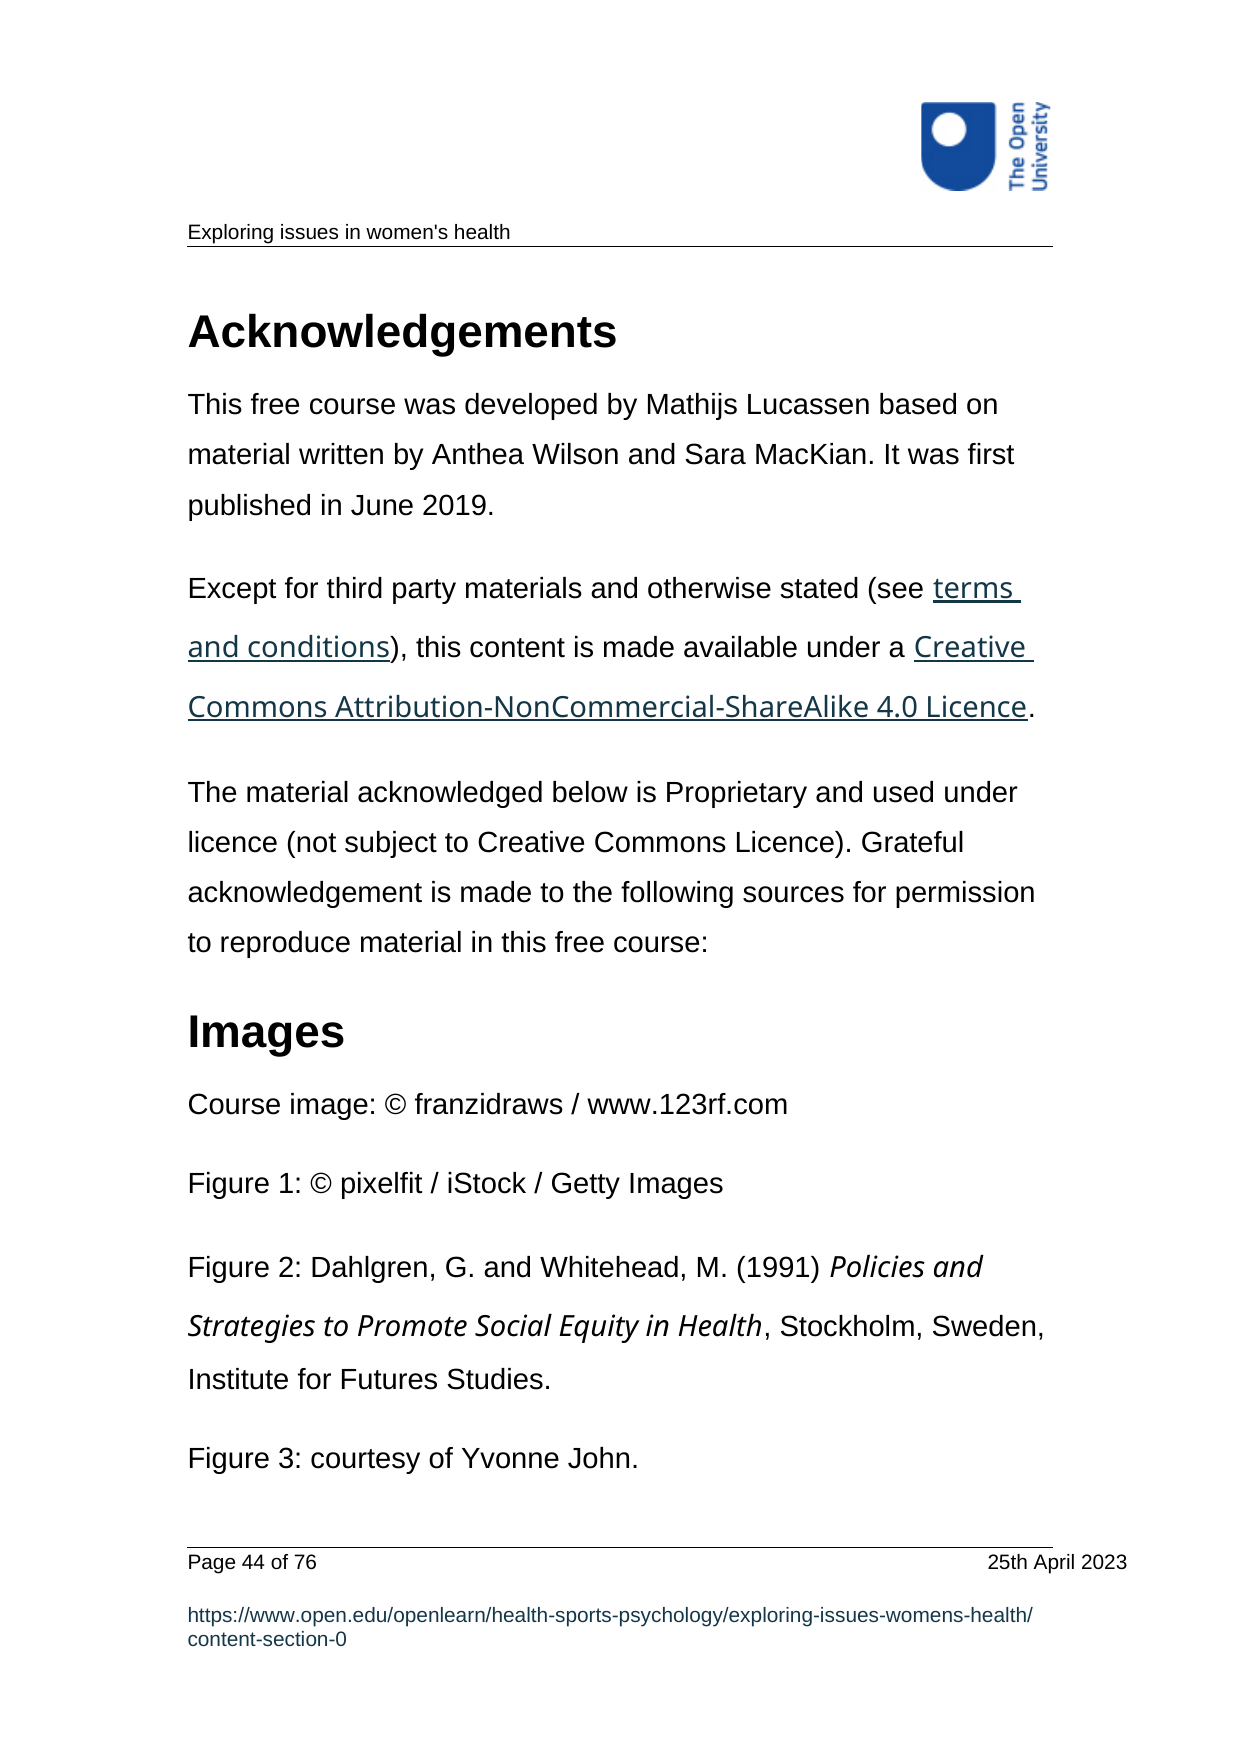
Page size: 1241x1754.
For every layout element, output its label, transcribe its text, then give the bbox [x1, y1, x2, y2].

text Figure 2: Dahlgren, G. and Whitehead, M. (1991) Policies and Strategies to Promote Social Equity in Health, Stockholm, Sweden, Institute for Futures Studies. [187, 1246, 1053, 1395]
text Except for third party materials and otherwise stated (see terms and conditions), this content is made available under a Creative Commons Attribution-NonCommercial-ShareAlike 4.0 Licence. [187, 567, 1053, 726]
subtitle Acknowledgements [187, 305, 1053, 358]
text Figure 1: © pixelfit / iStock / Getty Images [187, 1166, 1053, 1200]
subtitle Images [187, 1005, 1053, 1058]
text This free course was developed by Mathijs Lucassen based on material written by Anthea Wilson and Sara MacKian. It was first published in June 2019. [187, 387, 1053, 521]
text The material acknowledged below is Proprietary and used under licence (not subject to Creative Commons Licence). Grateful acknowledgement is made to the following sources for permission to reproduce material in this free course: [187, 774, 1053, 959]
text Figure 3: courtesy of Yvonne John. [187, 1441, 1053, 1475]
picture [921, 102, 1052, 191]
text Course image: © franzidraws / www.123rf.com [187, 1087, 1053, 1120]
